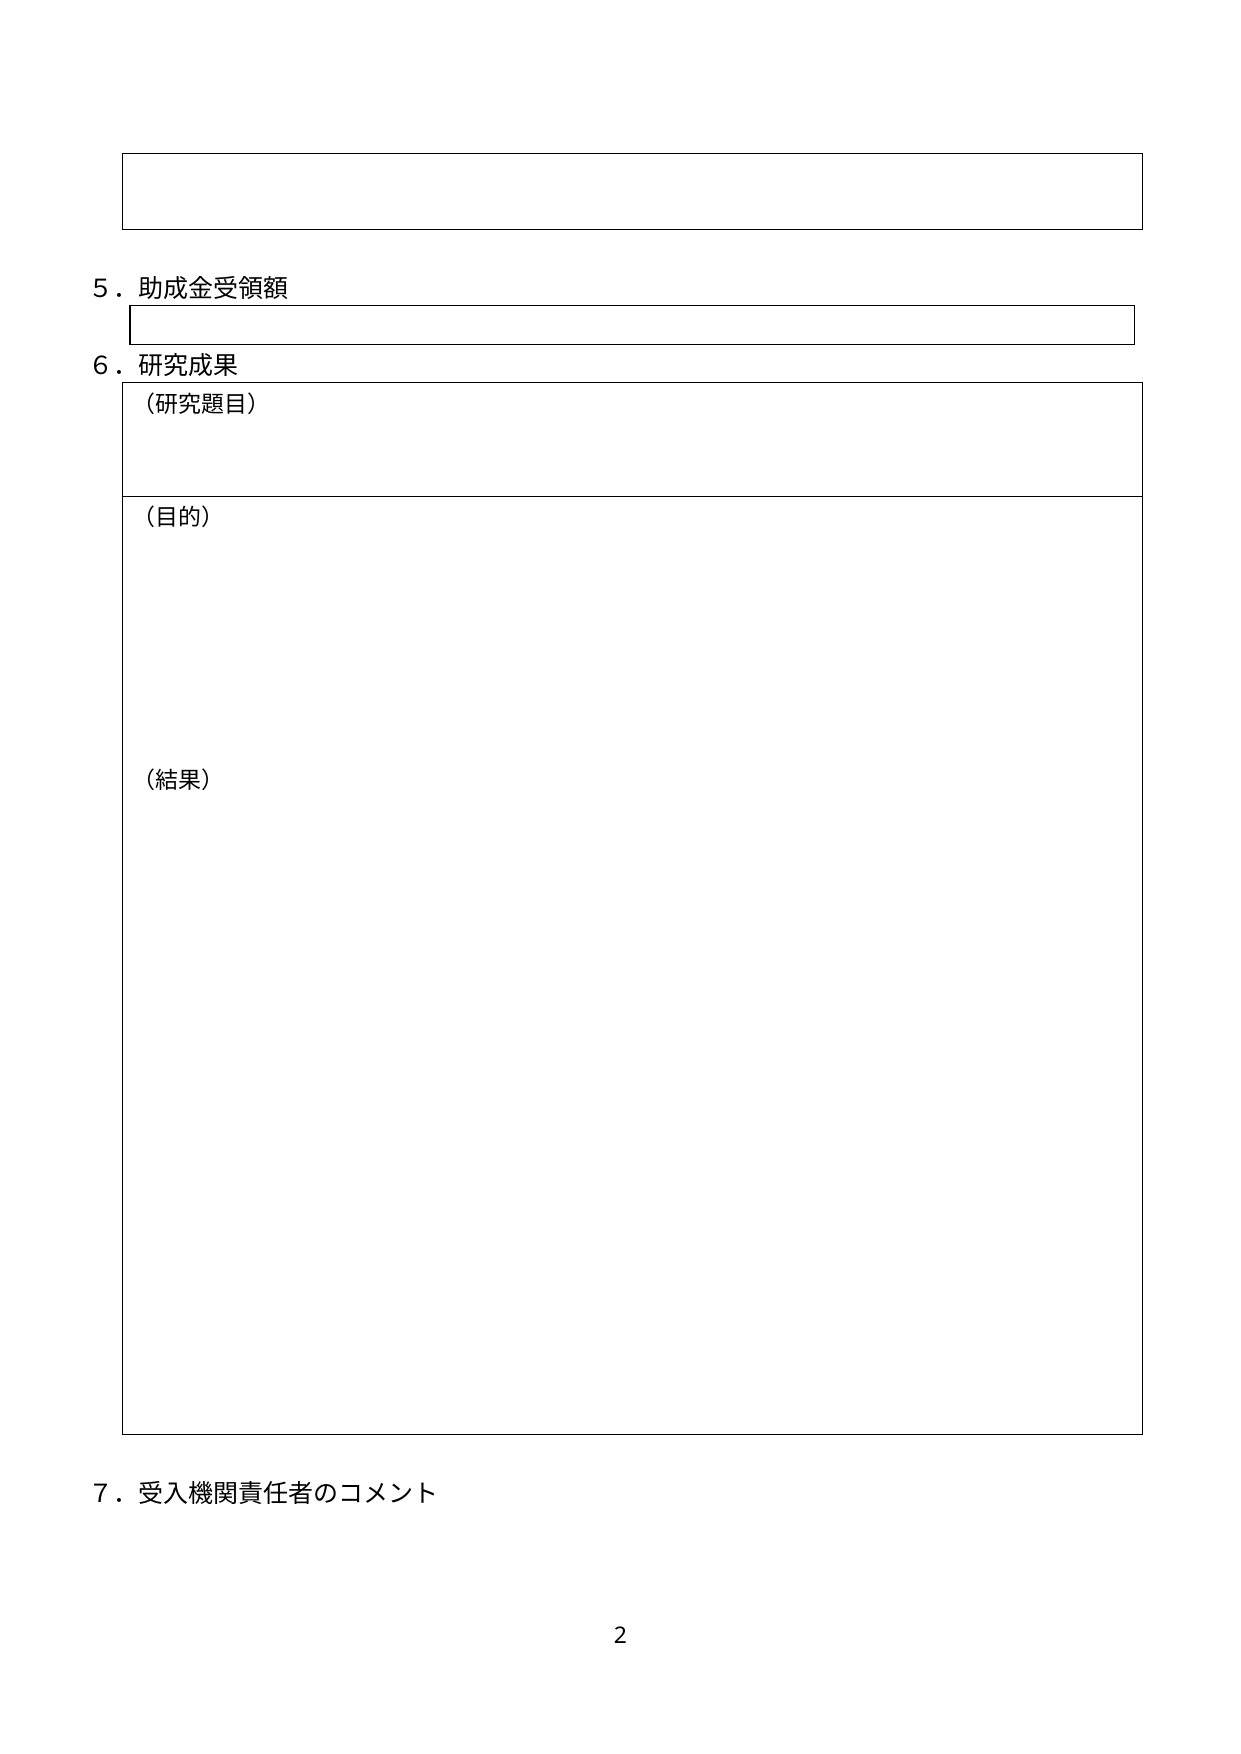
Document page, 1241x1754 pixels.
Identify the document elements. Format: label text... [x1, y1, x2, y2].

text ７．受入機関責任者のコメント [89, 1473, 1152, 1510]
text ５．助成金受領額 [89, 268, 1152, 305]
text ６．研究成果 [89, 345, 1152, 382]
table_header [131, 306, 1134, 344]
table_header （研究題目） [123, 383, 1142, 496]
table_header [123, 154, 1142, 229]
table_cell （目的） （結果） [123, 497, 1142, 1434]
